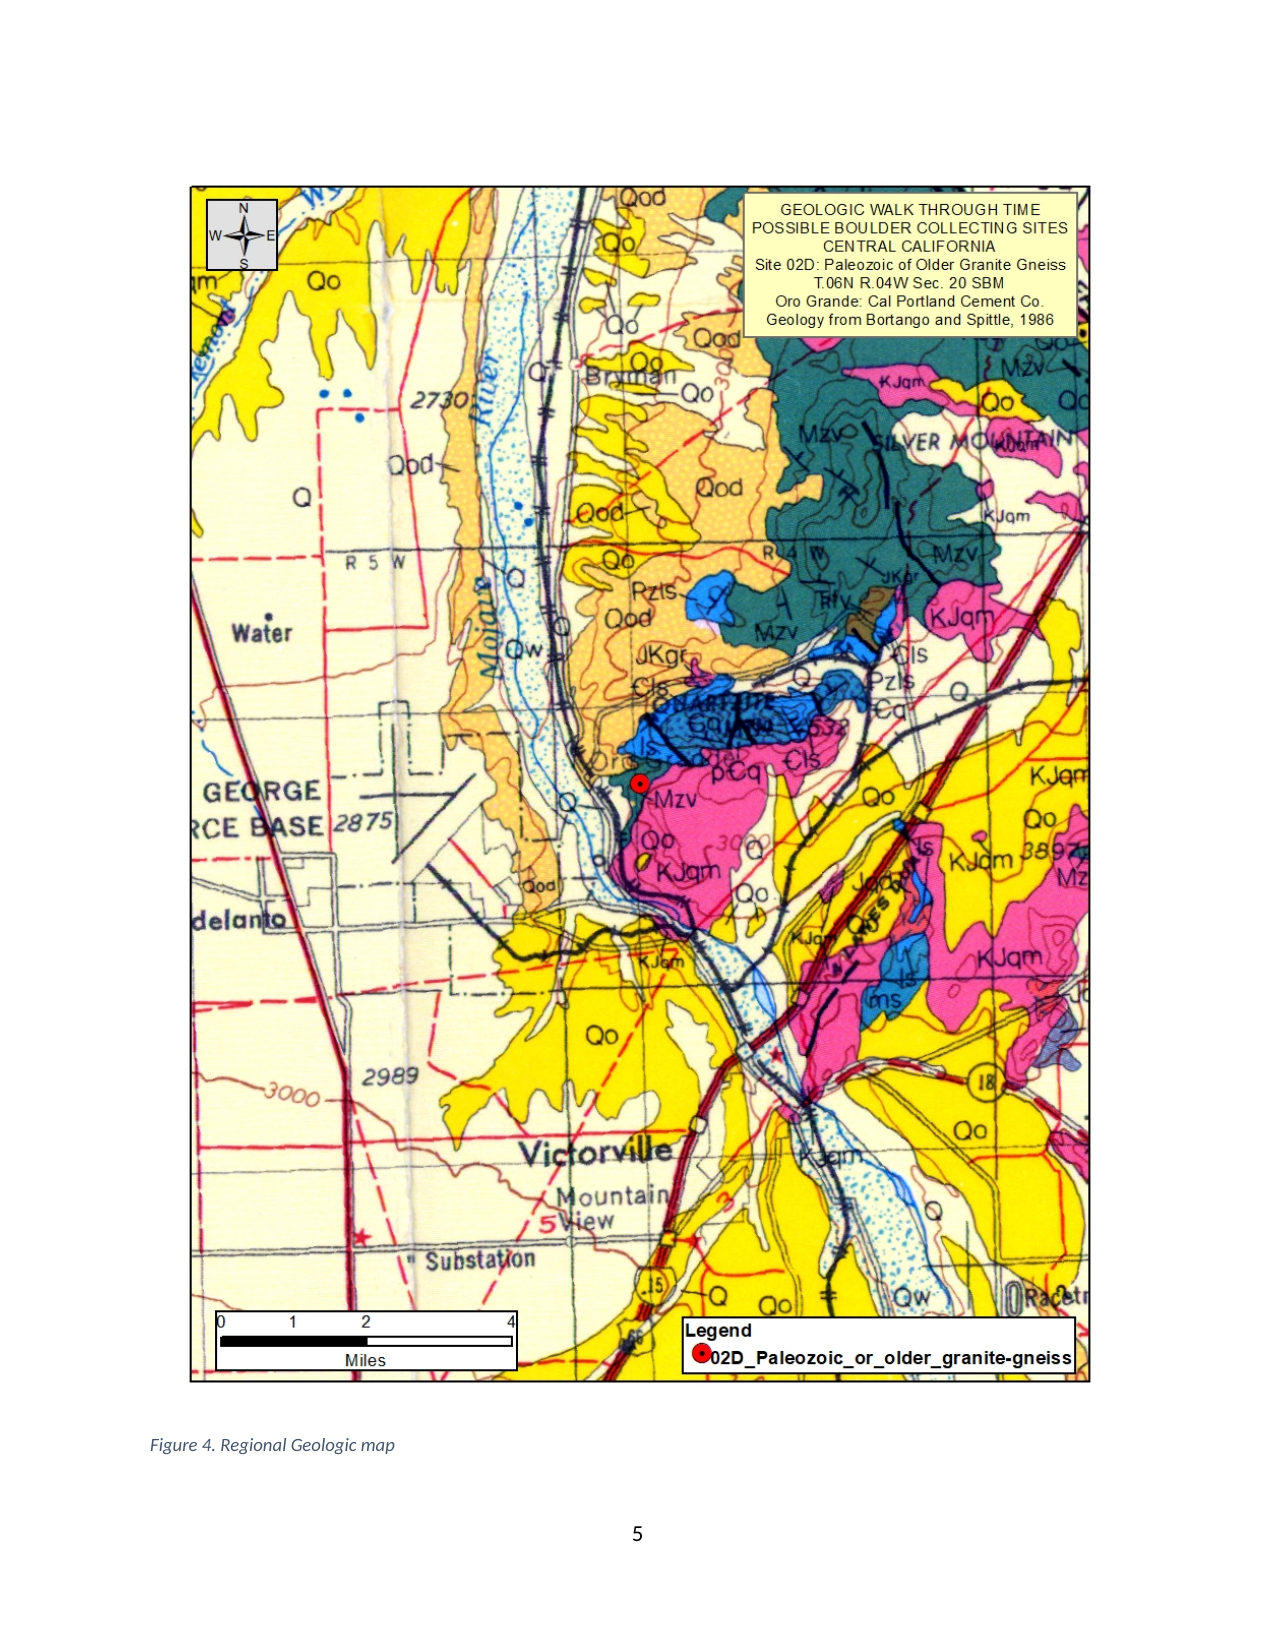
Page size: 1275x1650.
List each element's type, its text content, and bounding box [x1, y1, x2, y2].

picture [150, 150, 1125, 1413]
text Figure 4. Regional Geologic map [150, 1433, 1125, 1456]
